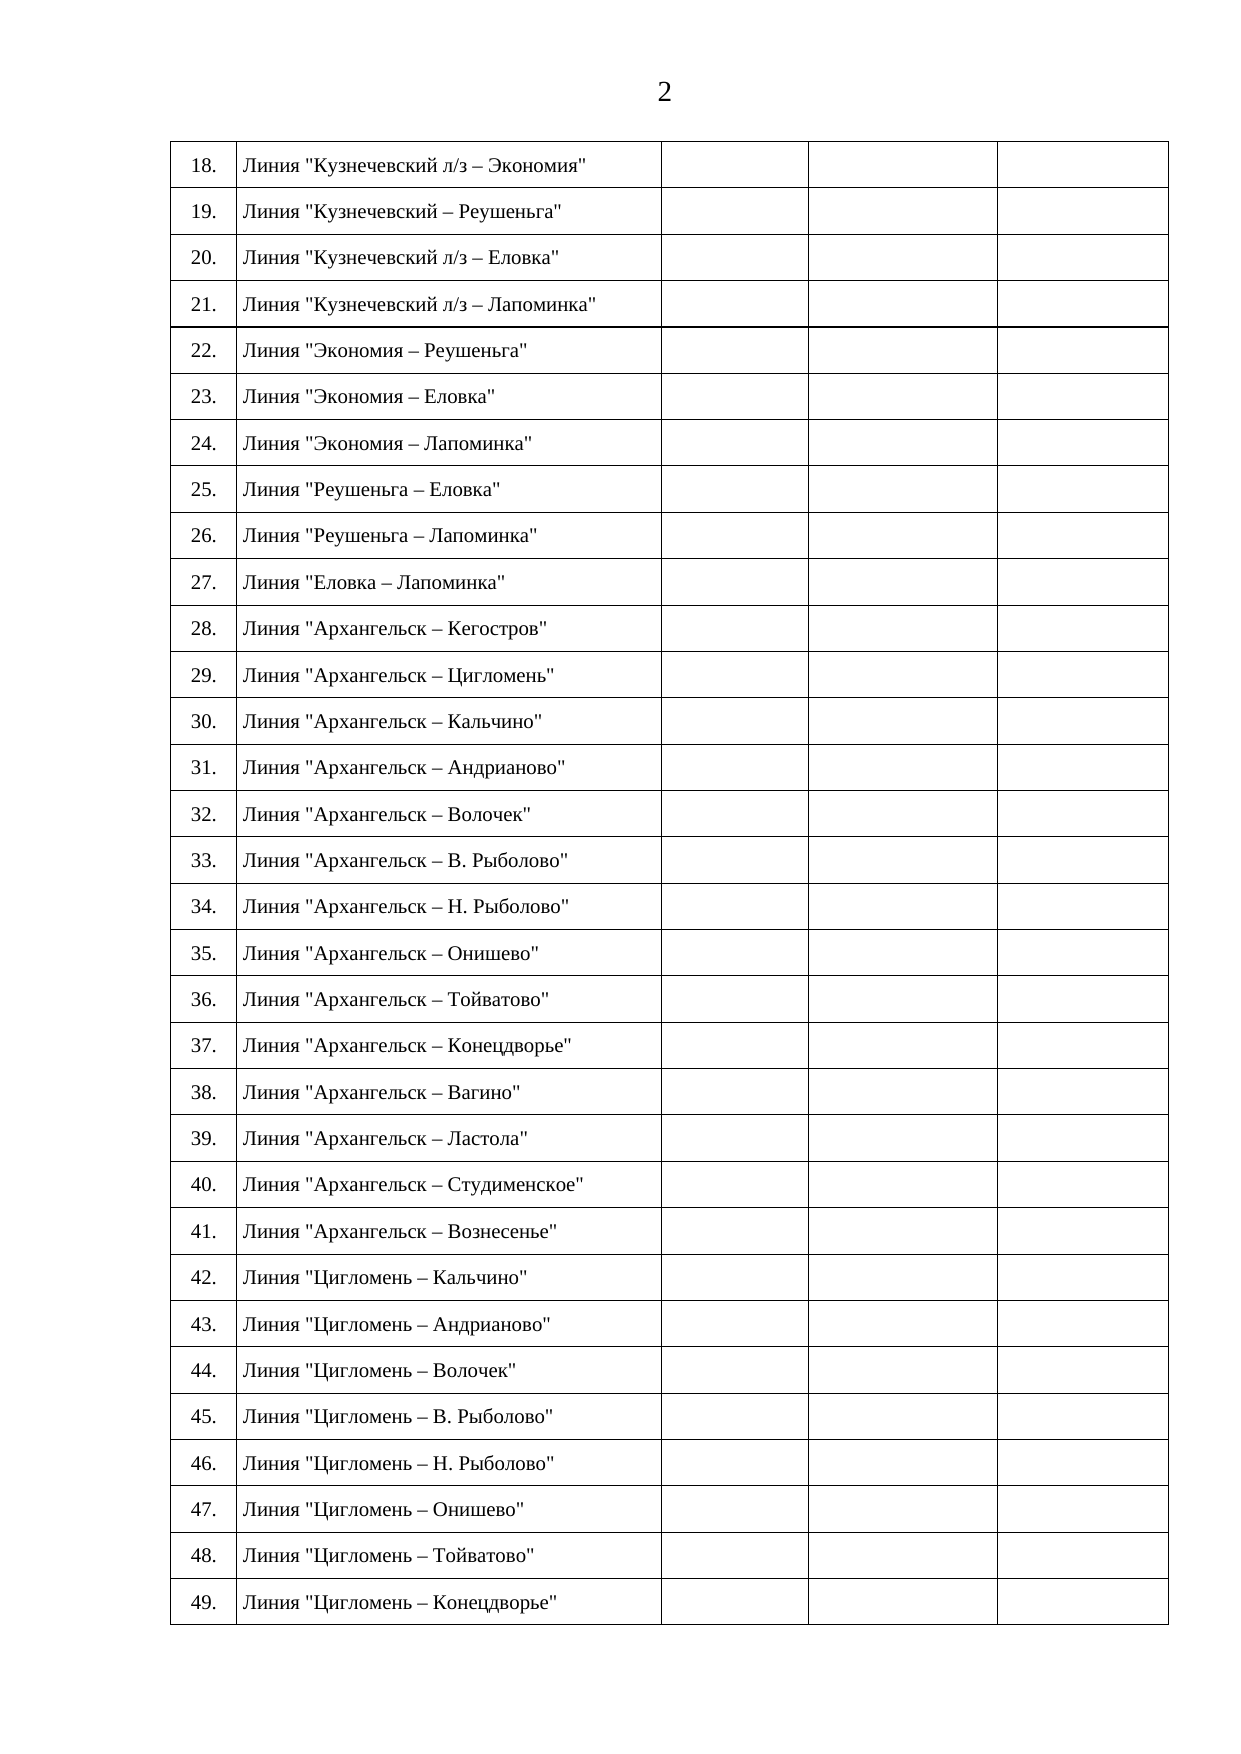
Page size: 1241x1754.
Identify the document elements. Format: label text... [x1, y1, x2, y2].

table_cell Линия "Экономия – Еловка" [237, 374, 661, 419]
table_cell [809, 1533, 997, 1578]
table_cell [809, 698, 997, 743]
table_cell [998, 884, 1168, 929]
table_cell [809, 1394, 997, 1439]
table_cell 40. [171, 1162, 236, 1207]
table_cell [809, 745, 997, 790]
table_cell 48. [171, 1533, 236, 1578]
table_cell [809, 420, 997, 465]
table_cell Линия "Цигломень – Онишево" [237, 1486, 661, 1532]
table_cell [662, 1440, 808, 1485]
table_cell [809, 930, 997, 975]
table_cell Линия "Цигломень – Волочек" [237, 1347, 661, 1392]
table_cell [998, 1162, 1168, 1207]
table_cell [998, 513, 1168, 558]
table_cell [998, 652, 1168, 697]
table_cell [809, 1347, 997, 1392]
table_cell Линия "Экономия – Реушеньга" [237, 328, 661, 373]
table_cell Линия "Архангельск – Студименское" [237, 1162, 661, 1207]
table_cell [662, 930, 808, 975]
table_cell [662, 374, 808, 419]
table_cell Линия "Цигломень – Кальчино" [237, 1255, 661, 1300]
table_header [809, 142, 997, 187]
table_cell 31. [171, 745, 236, 790]
table_cell [998, 188, 1168, 234]
table_cell [662, 698, 808, 743]
table_cell 29. [171, 652, 236, 697]
table_cell [998, 420, 1168, 465]
table_cell [662, 1347, 808, 1392]
table_cell Линия "Реушеньга – Лапоминка" [237, 513, 661, 558]
table_cell [809, 976, 997, 1022]
table_cell [809, 188, 997, 234]
table_cell [998, 745, 1168, 790]
table_cell Линия "Архангельск – В. Рыболово" [237, 837, 661, 883]
table_cell 25. [171, 466, 236, 512]
table_cell [998, 1255, 1168, 1300]
table_cell [998, 1347, 1168, 1392]
table_cell [662, 281, 808, 326]
table_cell 34. [171, 884, 236, 929]
table_cell Линия "Кузнечевский л/з – Еловка" [237, 235, 661, 280]
table_cell [809, 466, 997, 512]
table_cell [998, 1440, 1168, 1485]
table_cell [998, 837, 1168, 883]
table_cell Линия "Кузнечевский л/з – Лапоминка" [237, 281, 661, 326]
table_cell [662, 188, 808, 234]
table_cell [998, 976, 1168, 1022]
table_cell Линия "Архангельск – Волочек" [237, 791, 661, 836]
table_cell Линия "Реушеньга – Еловка" [237, 466, 661, 512]
table_cell [809, 1115, 997, 1161]
table_cell [809, 1579, 997, 1624]
table_cell [809, 884, 997, 929]
table_cell 39. [171, 1115, 236, 1161]
table_cell Линия "Кузнечевский – Реушеньга" [237, 188, 661, 234]
table_cell 49. [171, 1579, 236, 1624]
table_cell [662, 1208, 808, 1253]
table_cell 35. [171, 930, 236, 975]
table_cell 28. [171, 606, 236, 651]
table_cell 24. [171, 420, 236, 465]
table_cell 22. [171, 328, 236, 373]
table_cell Линия "Архангельск – Андрианово" [237, 745, 661, 790]
table_cell Линия "Архангельск – Цигломень" [237, 652, 661, 697]
table_cell 42. [171, 1255, 236, 1300]
table_cell Линия "Архангельск – Кегостров" [237, 606, 661, 651]
table_cell Линия "Архангельск – Онишево" [237, 930, 661, 975]
table_cell [662, 328, 808, 373]
table_cell 20. [171, 235, 236, 280]
table_cell 43. [171, 1301, 236, 1346]
text 2 [177, 74, 1152, 107]
table_cell Линия "Архангельск – Вознесенье" [237, 1208, 661, 1253]
table_cell Линия "Архангельск – Вагино" [237, 1069, 661, 1114]
table_cell 26. [171, 513, 236, 558]
table_cell [998, 1579, 1168, 1624]
table_cell [998, 606, 1168, 651]
table_cell [662, 1486, 808, 1532]
table_cell [998, 1533, 1168, 1578]
table_cell [998, 1023, 1168, 1068]
table_cell [998, 328, 1168, 373]
table_cell Линия "Еловка – Лапоминка" [237, 559, 661, 604]
table_cell 41. [171, 1208, 236, 1253]
table_cell [662, 884, 808, 929]
table_cell [998, 281, 1168, 326]
table_cell [662, 1069, 808, 1114]
table_cell [809, 328, 997, 373]
table_cell [662, 606, 808, 651]
table_cell [662, 235, 808, 280]
table_cell Линия "Цигломень – Конецдворье" [237, 1579, 661, 1624]
table_cell [809, 1023, 997, 1068]
table_header [998, 142, 1168, 187]
table_cell [809, 559, 997, 604]
table_cell [662, 1023, 808, 1068]
table_cell [998, 930, 1168, 975]
table_cell [662, 1255, 808, 1300]
table_cell 21. [171, 281, 236, 326]
table_cell [809, 837, 997, 883]
table_cell [809, 1069, 997, 1114]
table_cell 45. [171, 1394, 236, 1439]
table_cell Линия "Цигломень – В. Рыболово" [237, 1394, 661, 1439]
table_cell [809, 513, 997, 558]
table_cell [662, 745, 808, 790]
table_cell [998, 1115, 1168, 1161]
table_cell 33. [171, 837, 236, 883]
table_cell Линия "Архангельск – Тойватово" [237, 976, 661, 1022]
table_cell [662, 1301, 808, 1346]
table_cell [809, 1301, 997, 1346]
table_cell [662, 1579, 808, 1624]
table_cell [662, 1115, 808, 1161]
table_cell [809, 374, 997, 419]
table_cell 32. [171, 791, 236, 836]
table_cell [809, 1486, 997, 1532]
table_cell Линия "Архангельск – Н. Рыболово" [237, 884, 661, 929]
table_cell Линия "Архангельск – Ластола" [237, 1115, 661, 1161]
table_cell [809, 1162, 997, 1207]
table_cell [662, 791, 808, 836]
table_cell 30. [171, 698, 236, 743]
table_cell [809, 606, 997, 651]
table_cell [809, 791, 997, 836]
table_cell [998, 791, 1168, 836]
table_cell [809, 1208, 997, 1253]
table_cell [998, 235, 1168, 280]
table_header 18. [171, 142, 236, 187]
table_cell [662, 466, 808, 512]
table_cell [998, 1301, 1168, 1346]
table_cell [998, 559, 1168, 604]
table_cell [662, 1394, 808, 1439]
table_header [662, 142, 808, 187]
table_cell [662, 652, 808, 697]
table_cell [809, 652, 997, 697]
table_cell [998, 1208, 1168, 1253]
table_cell [998, 374, 1168, 419]
table_cell [809, 1440, 997, 1485]
table_cell Линия "Цигломень – Н. Рыболово" [237, 1440, 661, 1485]
table_cell [662, 559, 808, 604]
table_cell [662, 1162, 808, 1207]
table_cell Линия "Цигломень – Андрианово" [237, 1301, 661, 1346]
table_cell [998, 1394, 1168, 1439]
table_cell 44. [171, 1347, 236, 1392]
table_cell Линия "Цигломень – Тойватово" [237, 1533, 661, 1578]
table_cell [809, 1255, 997, 1300]
table_cell 23. [171, 374, 236, 419]
table_cell 47. [171, 1486, 236, 1532]
table_cell [662, 837, 808, 883]
table_cell [998, 1486, 1168, 1532]
table_cell [998, 698, 1168, 743]
table_cell Линия "Архангельск – Кальчино" [237, 698, 661, 743]
table_cell Линия "Архангельск – Конецдворье" [237, 1023, 661, 1068]
table_cell 46. [171, 1440, 236, 1485]
table_cell [662, 1533, 808, 1578]
table_cell [809, 281, 997, 326]
table_cell 27. [171, 559, 236, 604]
table_cell [998, 466, 1168, 512]
table_cell 19. [171, 188, 236, 234]
table_header Линия "Кузнечевский л/з – Экономия" [237, 142, 661, 187]
table_cell 36. [171, 976, 236, 1022]
table_cell [998, 1069, 1168, 1114]
table_cell [809, 235, 997, 280]
table_cell [662, 420, 808, 465]
table_cell [662, 976, 808, 1022]
table_cell [662, 513, 808, 558]
table_cell 37. [171, 1023, 236, 1068]
table_cell 38. [171, 1069, 236, 1114]
table_cell Линия "Экономия – Лапоминка" [237, 420, 661, 465]
